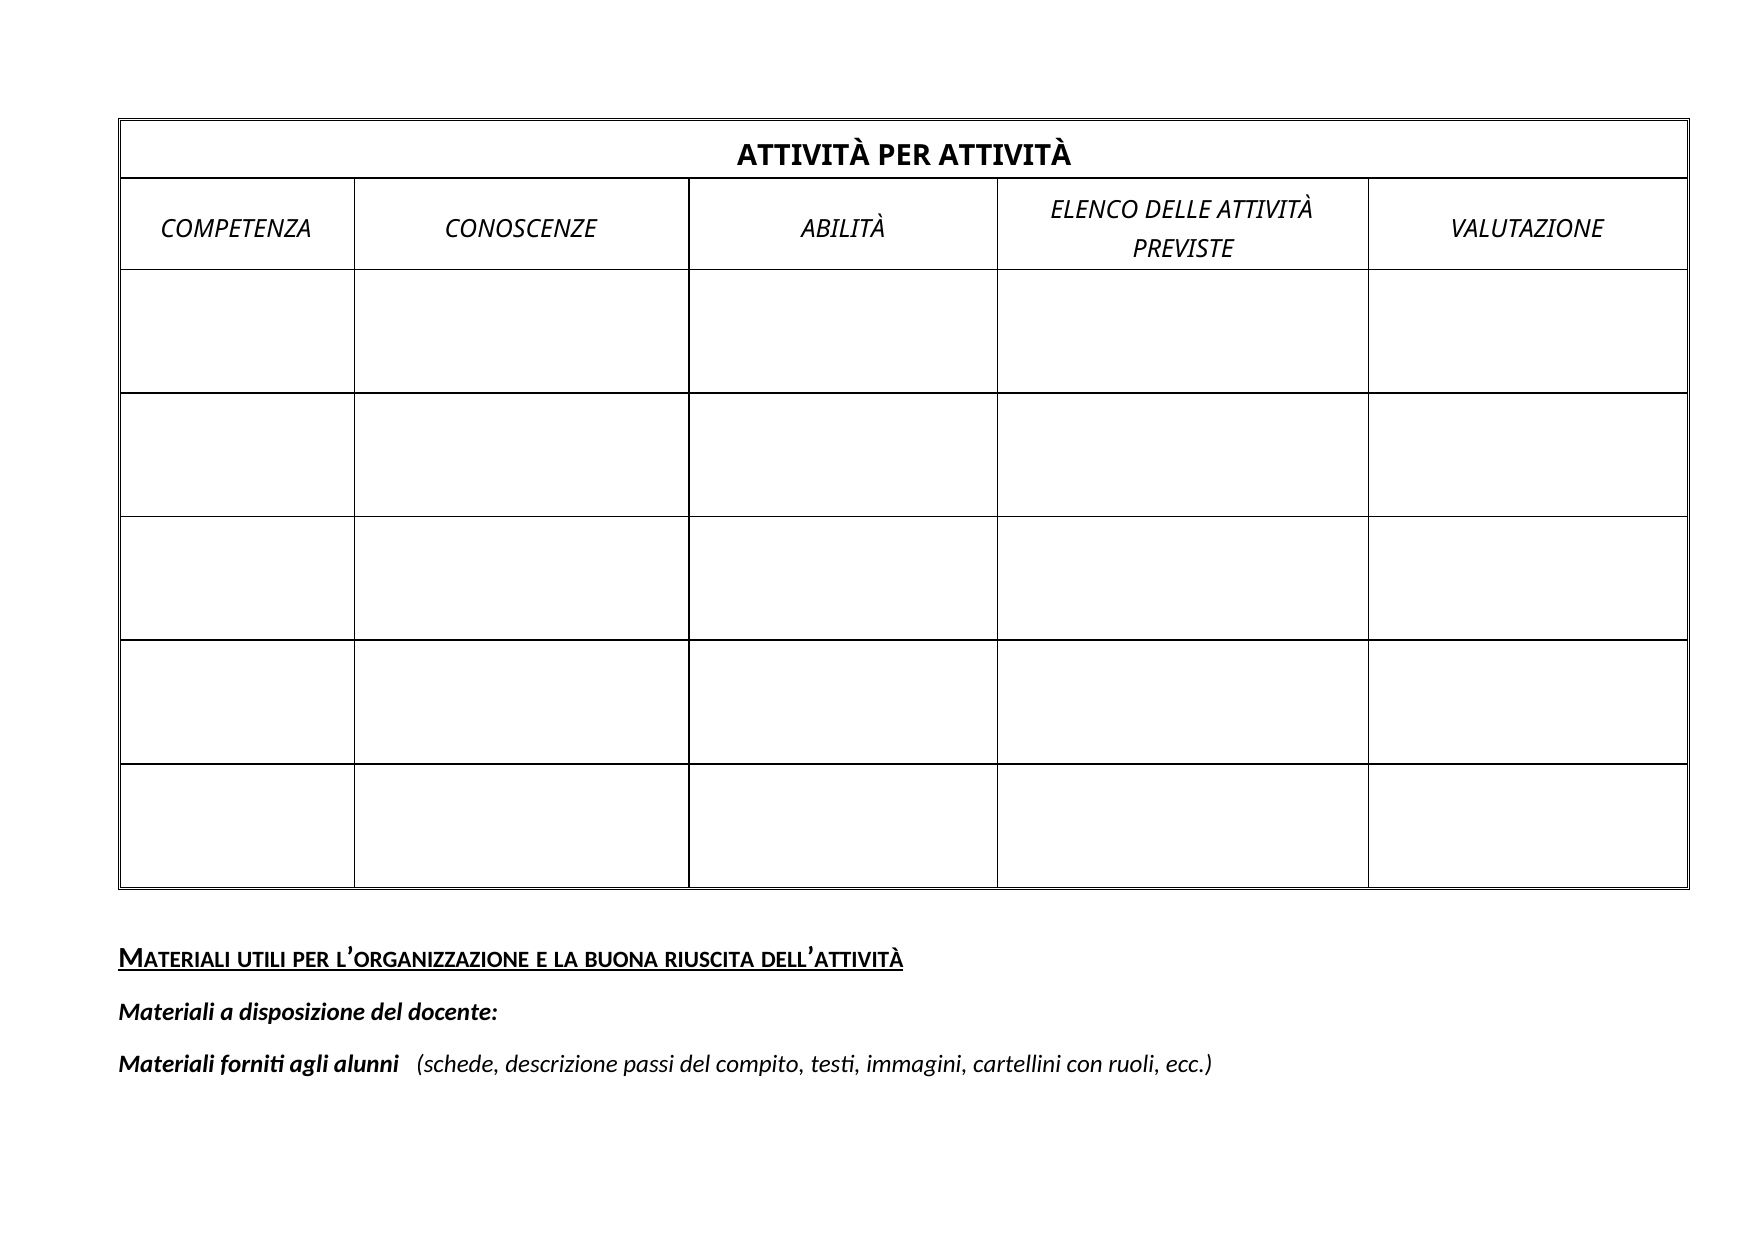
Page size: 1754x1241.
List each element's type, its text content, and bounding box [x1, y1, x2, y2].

table_cell ABILITÀ [690, 179, 997, 268]
table_cell COMPETENZA [121, 179, 354, 268]
table_cell [121, 641, 354, 763]
table_header ATTIVITÀ PER ATTIVITÀ [121, 121, 1687, 177]
text Materiali forniti agli alunni (schede, descrizione passi del compito, testi, immagini, cartellini con ruoli, ecc.) [118, 1048, 1606, 1078]
table_cell VALUTAZIONE [1369, 179, 1687, 268]
table_cell [998, 270, 1368, 392]
table_cell [998, 394, 1368, 516]
table_cell [998, 517, 1368, 639]
table_cell [355, 641, 688, 763]
table_cell [1369, 765, 1687, 887]
table_cell [355, 517, 688, 639]
table_cell [690, 394, 997, 516]
table_cell [355, 270, 688, 392]
table_cell [690, 641, 997, 763]
table_cell [998, 641, 1368, 763]
table_cell [121, 765, 354, 887]
text Materiali a disposizione del docente: [118, 996, 1606, 1027]
table_cell [690, 270, 997, 392]
table_cell [1369, 394, 1687, 516]
table_cell [121, 517, 354, 639]
table_cell CONOSCENZE [355, 179, 688, 268]
table_cell [121, 270, 354, 392]
table_cell [1369, 517, 1687, 639]
table_cell [690, 517, 997, 639]
table_cell [355, 394, 688, 516]
table_cell [355, 765, 688, 887]
table_cell [1369, 270, 1687, 392]
table_cell ELENCO DELLE ATTIVITÀ PREVISTE [998, 179, 1368, 268]
table_cell [1369, 641, 1687, 763]
table_cell [998, 765, 1368, 887]
text Materiali utili per l’organizzazione e la buona riuscita dell’attività [118, 939, 1606, 974]
table_cell [121, 394, 354, 516]
table_cell [690, 765, 997, 887]
